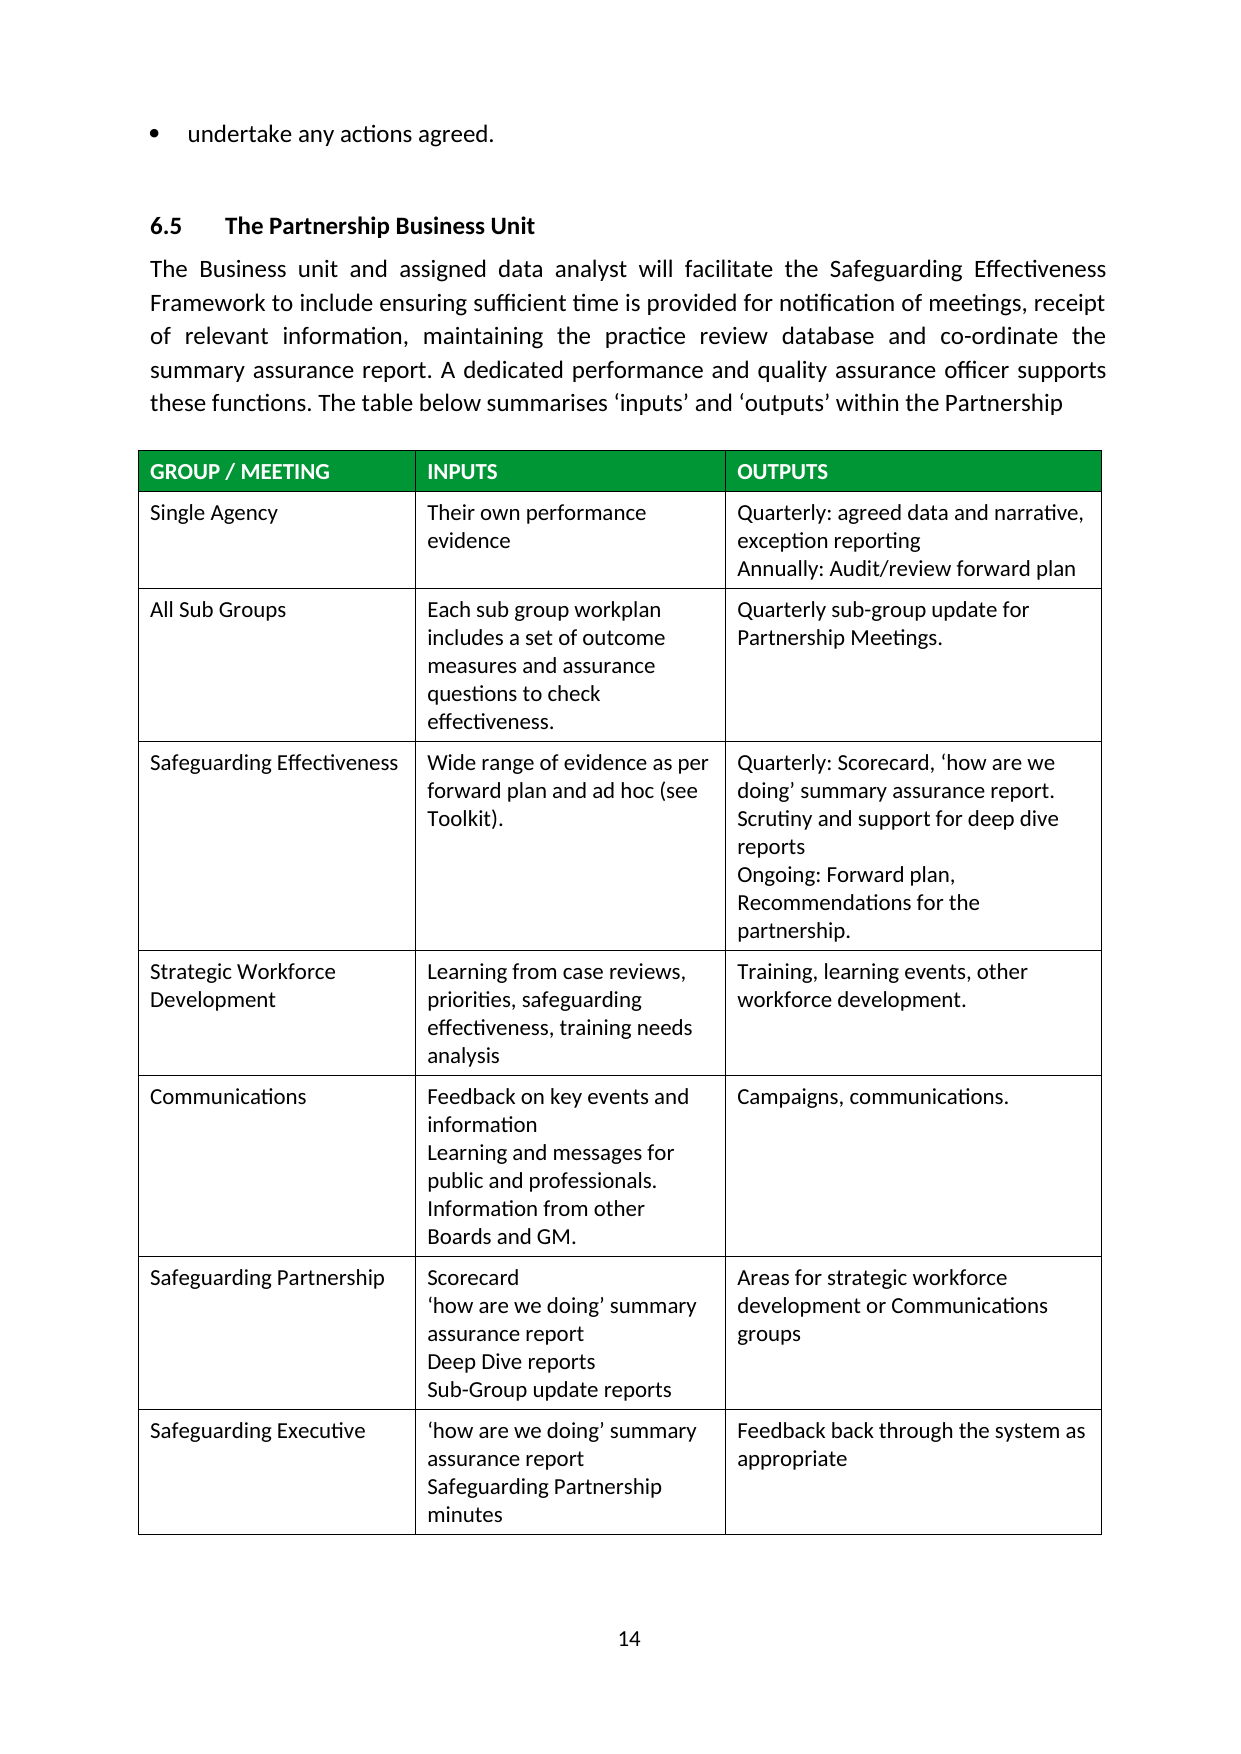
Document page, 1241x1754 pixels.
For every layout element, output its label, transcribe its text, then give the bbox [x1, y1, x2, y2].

table_cell Feedback back through the system as appropriate [726, 1410, 1101, 1534]
text The Business unit and assigned data analyst will facilitate the Safeguarding Effectiveness Framework to include ensuring sufficient time is provided for notification of meetings, receipt of relevant information, maintaining the practice review database and co-ordinate the summary assurance report. A dedicated performance and quality assurance officer supports these functions. The table below summarises ‘inputs’ and ‘outputs’ within the Partnership [150, 253, 1107, 418]
table_cell Safeguarding Partnership [139, 1257, 415, 1409]
table_header INPUTS [416, 451, 725, 491]
table_cell Each sub group workplan includes a set of outcome measures and assurance questions to check effectiveness. [416, 589, 725, 741]
table_cell Feedback on key events and information Learning and messages for public and professionals. Information from other Boards and GM. [416, 1076, 725, 1256]
table_cell Safeguarding Effectiveness [139, 742, 415, 950]
table_cell Quarterly: Scorecard, ‘how are we doing’ summary assurance report. Scrutiny and support for deep dive reports Ongoing: Forward plan, Recommendations for the partnership. [726, 742, 1101, 950]
table_cell Scorecard ‘how are we doing’ summary assurance report Deep Dive reports Sub-Group update reports [416, 1257, 725, 1409]
table_cell Their own performance evidence [416, 492, 725, 588]
table_header GROUP / MEETING [139, 451, 415, 491]
table_cell Quarterly sub-group update for Partnership Meetings. [726, 589, 1101, 741]
table_cell Areas for strategic workforce development or Communications groups [726, 1257, 1101, 1409]
table_cell Campaigns, communications. [726, 1076, 1101, 1256]
table_cell Learning from case reviews, priorities, safeguarding effectiveness, training needs analysis [416, 951, 725, 1075]
list undertake any actions agreed. [150, 118, 1107, 149]
table_cell Single Agency [139, 492, 415, 588]
subtitle The Partnership Business Unit [150, 210, 1107, 241]
table_cell ‘how are we doing’ summary assurance report Safeguarding Partnership minutes [416, 1410, 725, 1534]
table_cell Training, learning events, other workforce development. [726, 951, 1101, 1075]
table_cell Safeguarding Executive [139, 1410, 415, 1534]
table_cell All Sub Groups [139, 589, 415, 741]
table_cell Quarterly: agreed data and narrative, exception reporting Annually: Audit/review forward plan [726, 492, 1101, 588]
table_cell Strategic Workforce Development [139, 951, 415, 1075]
table_cell Communications [139, 1076, 415, 1256]
table_header OUTPUTS [726, 451, 1101, 491]
table_cell Wide range of evidence as per forward plan and ad hoc (see Toolkit). [416, 742, 725, 950]
